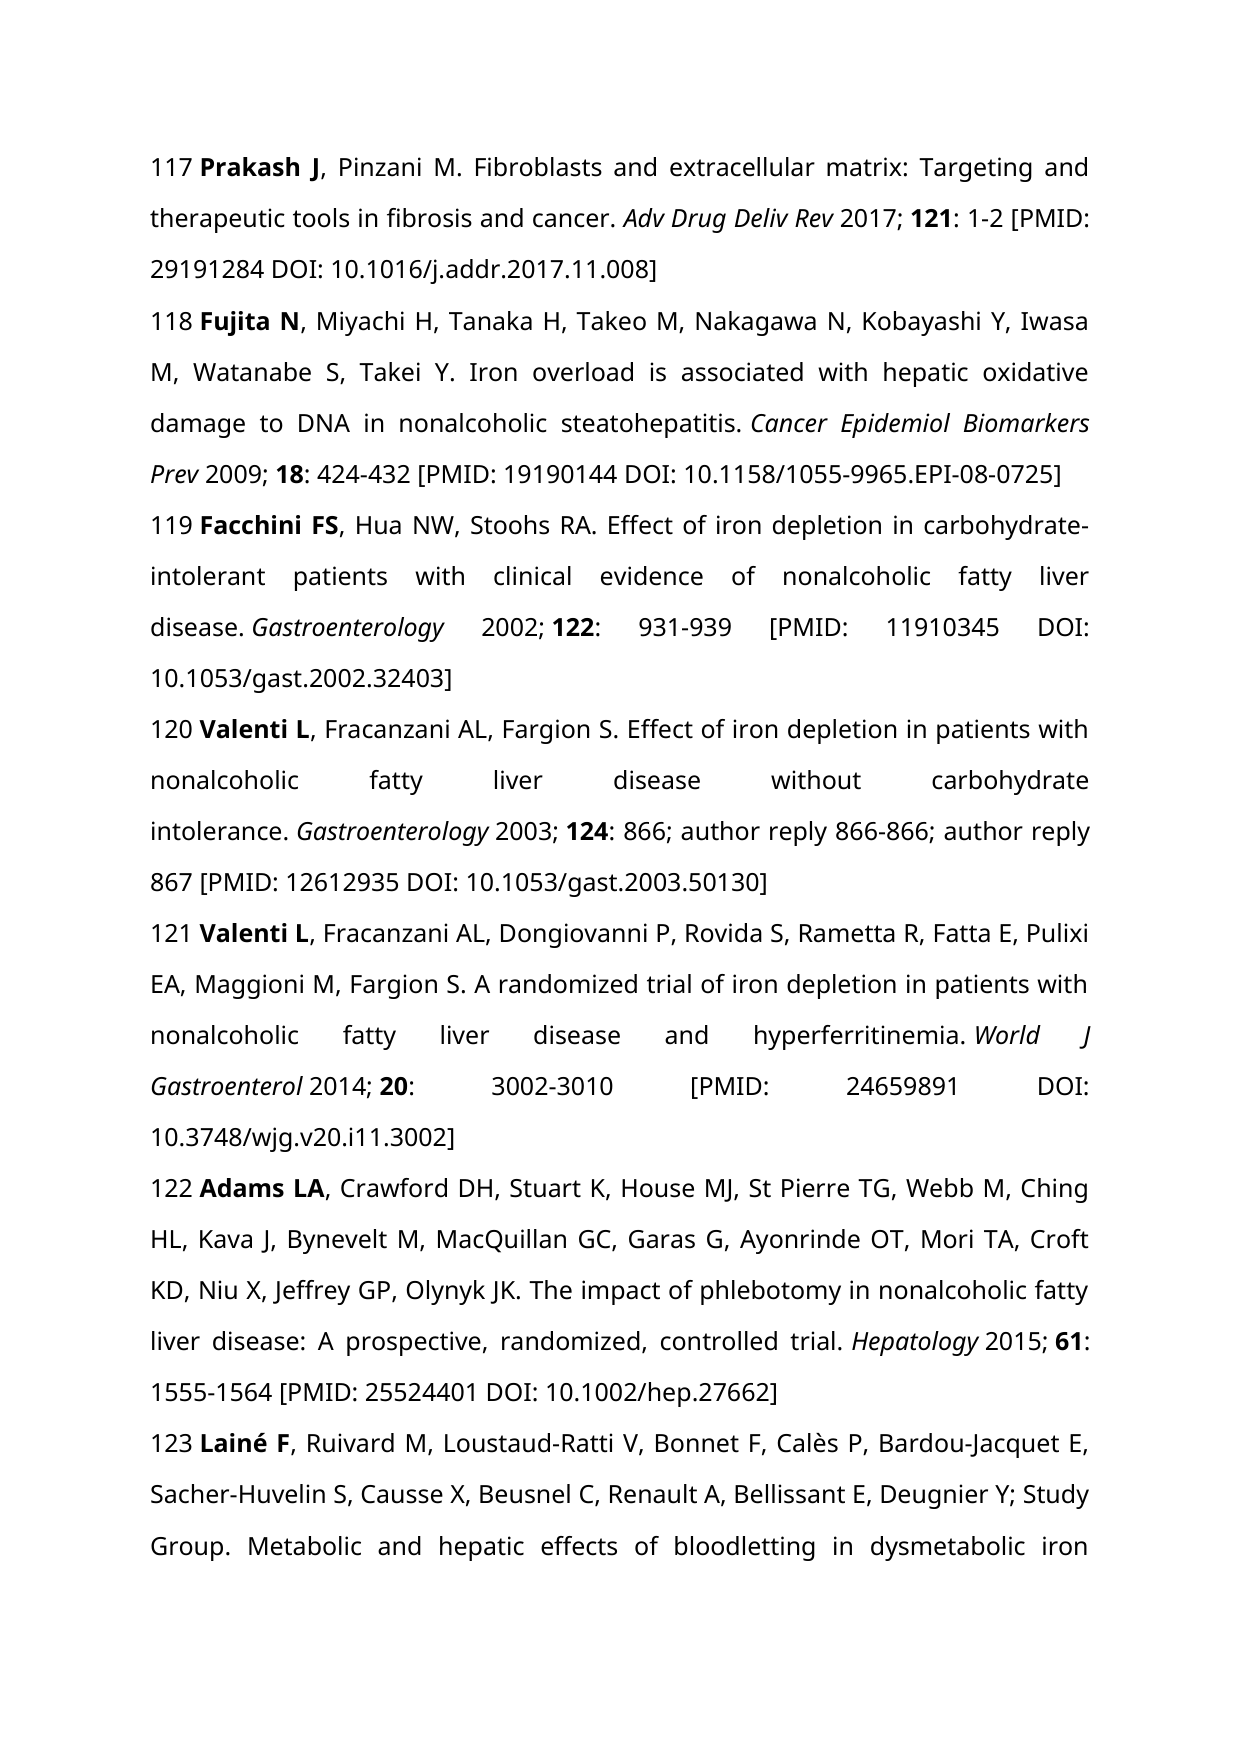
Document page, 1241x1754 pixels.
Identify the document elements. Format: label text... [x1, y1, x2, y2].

text 122 Adams LA, Crawford DH, Stuart K, House MJ, St Pierre TG, Webb M, Ching HL, Kava J, Bynevelt M, MacQuillan GC, Garas G, Ayonrinde OT, Mori TA, Croft KD, Niu X, Jeffrey GP, Olynyk JK. The impact of phlebotomy in nonalcoholic fatty liver disease: A prospective, randomized, controlled trial. Hepatology 2015; 61: 1555-1564 [PMID: 25524401 DOI: 10.1002/hep.27662] [150, 1171, 1090, 1409]
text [150, 1426, 1090, 1562]
text 120 Valenti L, Fracanzani AL, Fargion S. Effect of iron depletion in patients with nonalcoholic fatty liver disease without carbohydrate intolerance. Gastroenterology 2003; 124: 866; author reply 866-866; author reply 867 [PMID: 12612935 DOI: 10.1053/gast.2003.50130] [150, 711, 1090, 899]
text 119 Facchini FS, Hua NW, Stoohs RA. Effect of iron depletion in carbohydrate-intolerant patients with clinical evidence of nonalcoholic fatty liver disease. Gastroenterology 2002; 122: 931-939 [PMID: 11910345 DOI: 10.1053/gast.2002.32403] [150, 507, 1090, 694]
text 121 Valenti L, Fracanzani AL, Dongiovanni P, Rovida S, Rametta R, Fatta E, Pulixi EA, Maggioni M, Fargion S. A randomized trial of iron depletion in patients with nonalcoholic fatty liver disease and hyperferritinemia. World J Gastroenterol 2014; 20: 3002-3010 [PMID: 24659891 DOI: 10.3748/wjg.v20.i11.3002] [150, 916, 1090, 1154]
text 117 Prakash J, Pinzani M. Fibroblasts and extracellular matrix: Targeting and therapeutic tools in fibrosis and cancer. Adv Drug Deliv Rev 2017; 121: 1-2 [PMID: 29191284 DOI: 10.1016/j.addr.2017.11.008] [150, 150, 1090, 286]
text 118 Fujita N, Miyachi H, Tanaka H, Takeo M, Nakagawa N, Kobayashi Y, Iwasa M, Watanabe S, Takei Y. Iron overload is associated with hepatic oxidative damage to DNA in nonalcoholic steatohepatitis. Cancer Epidemiol Biomarkers Prev 2009; 18: 424-432 [PMID: 19190144 DOI: 10.1158/1055-9965.EPI-08-0725] [150, 303, 1090, 490]
